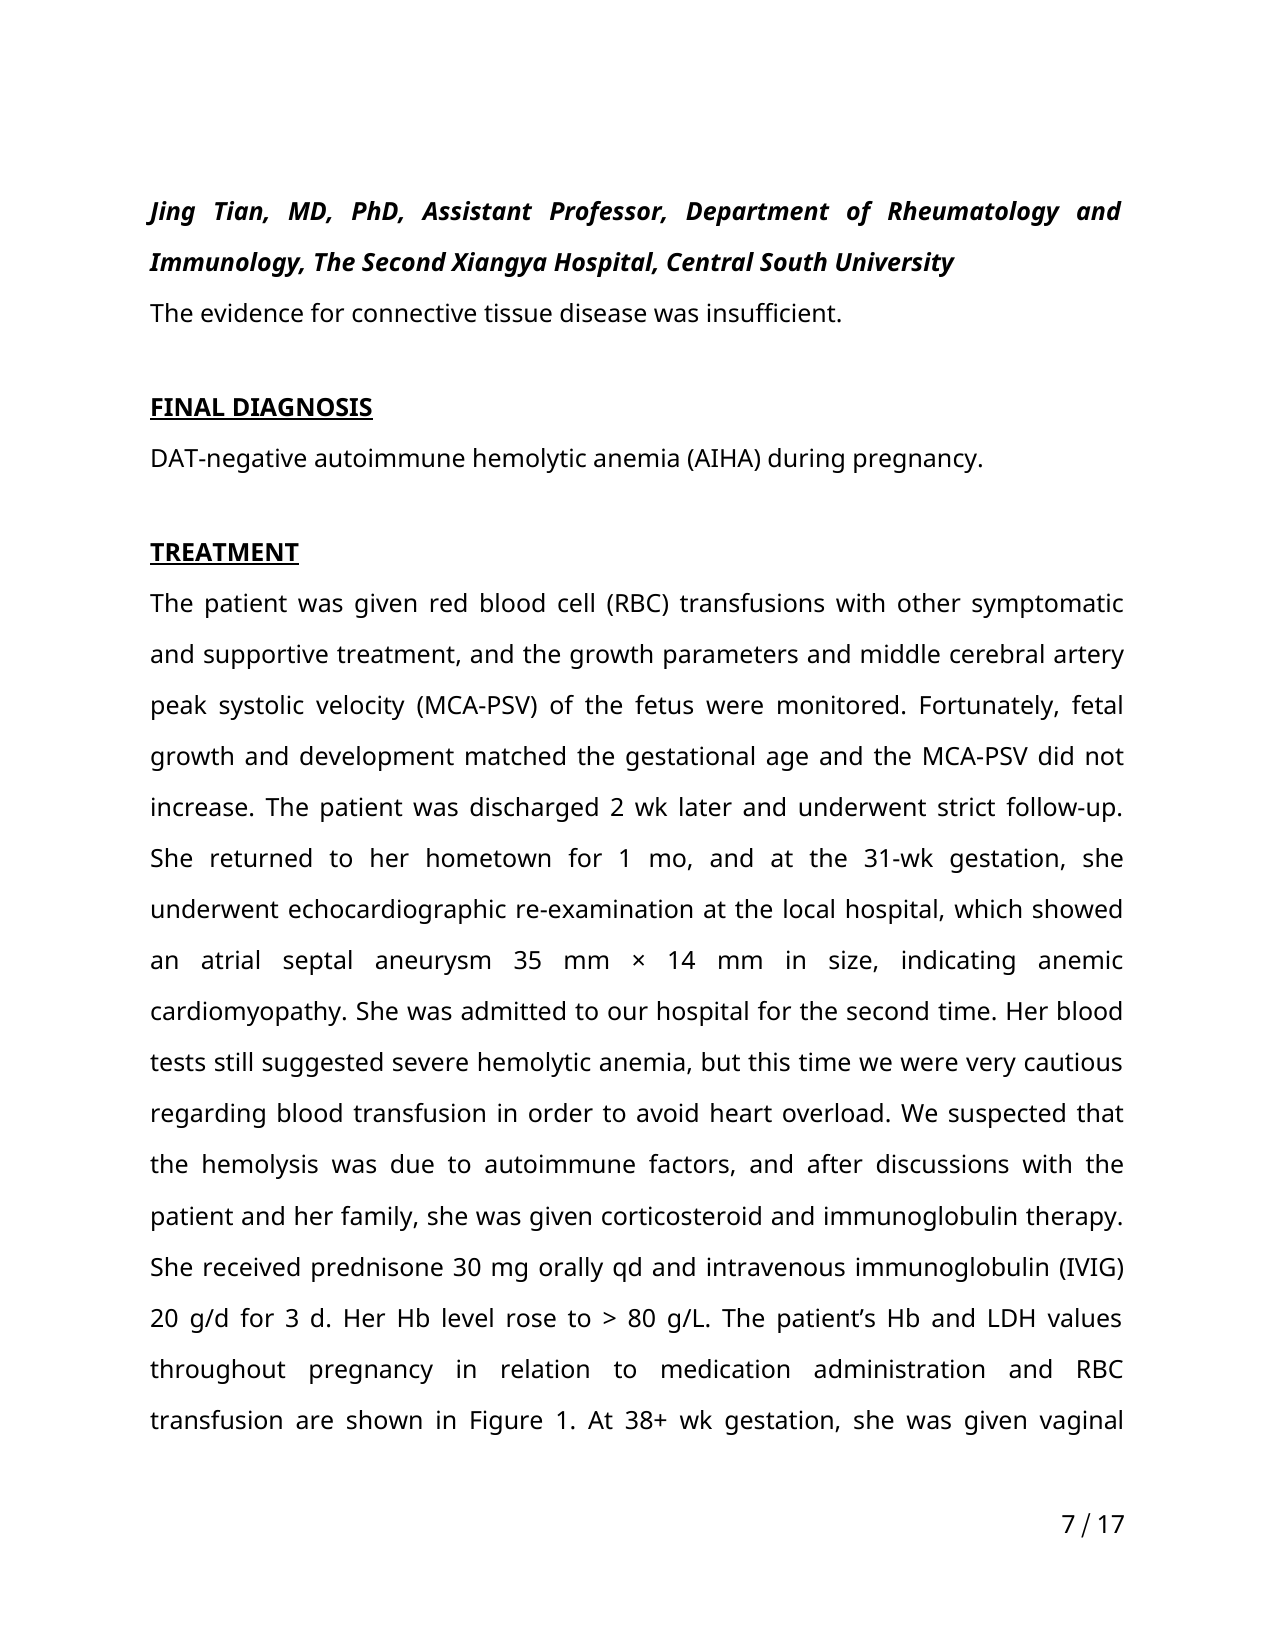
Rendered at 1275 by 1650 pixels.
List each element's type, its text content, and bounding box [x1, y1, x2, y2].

text FINAL DIAGNOSIS [150, 389, 1125, 423]
text TREATMENT [150, 534, 1125, 569]
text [150, 586, 1125, 1436]
text Jing Tian, MD, PhD, Assistant Professor, Department of Rheumatology and Immunology, The Second Xiangya Hospital, Central South University [150, 193, 1125, 278]
text DAT-negative autoimmune hemolytic anemia (AIHA) during pregnancy. [150, 440, 1125, 474]
text The evidence for connective tissue disease was insufficient. [150, 295, 1125, 329]
